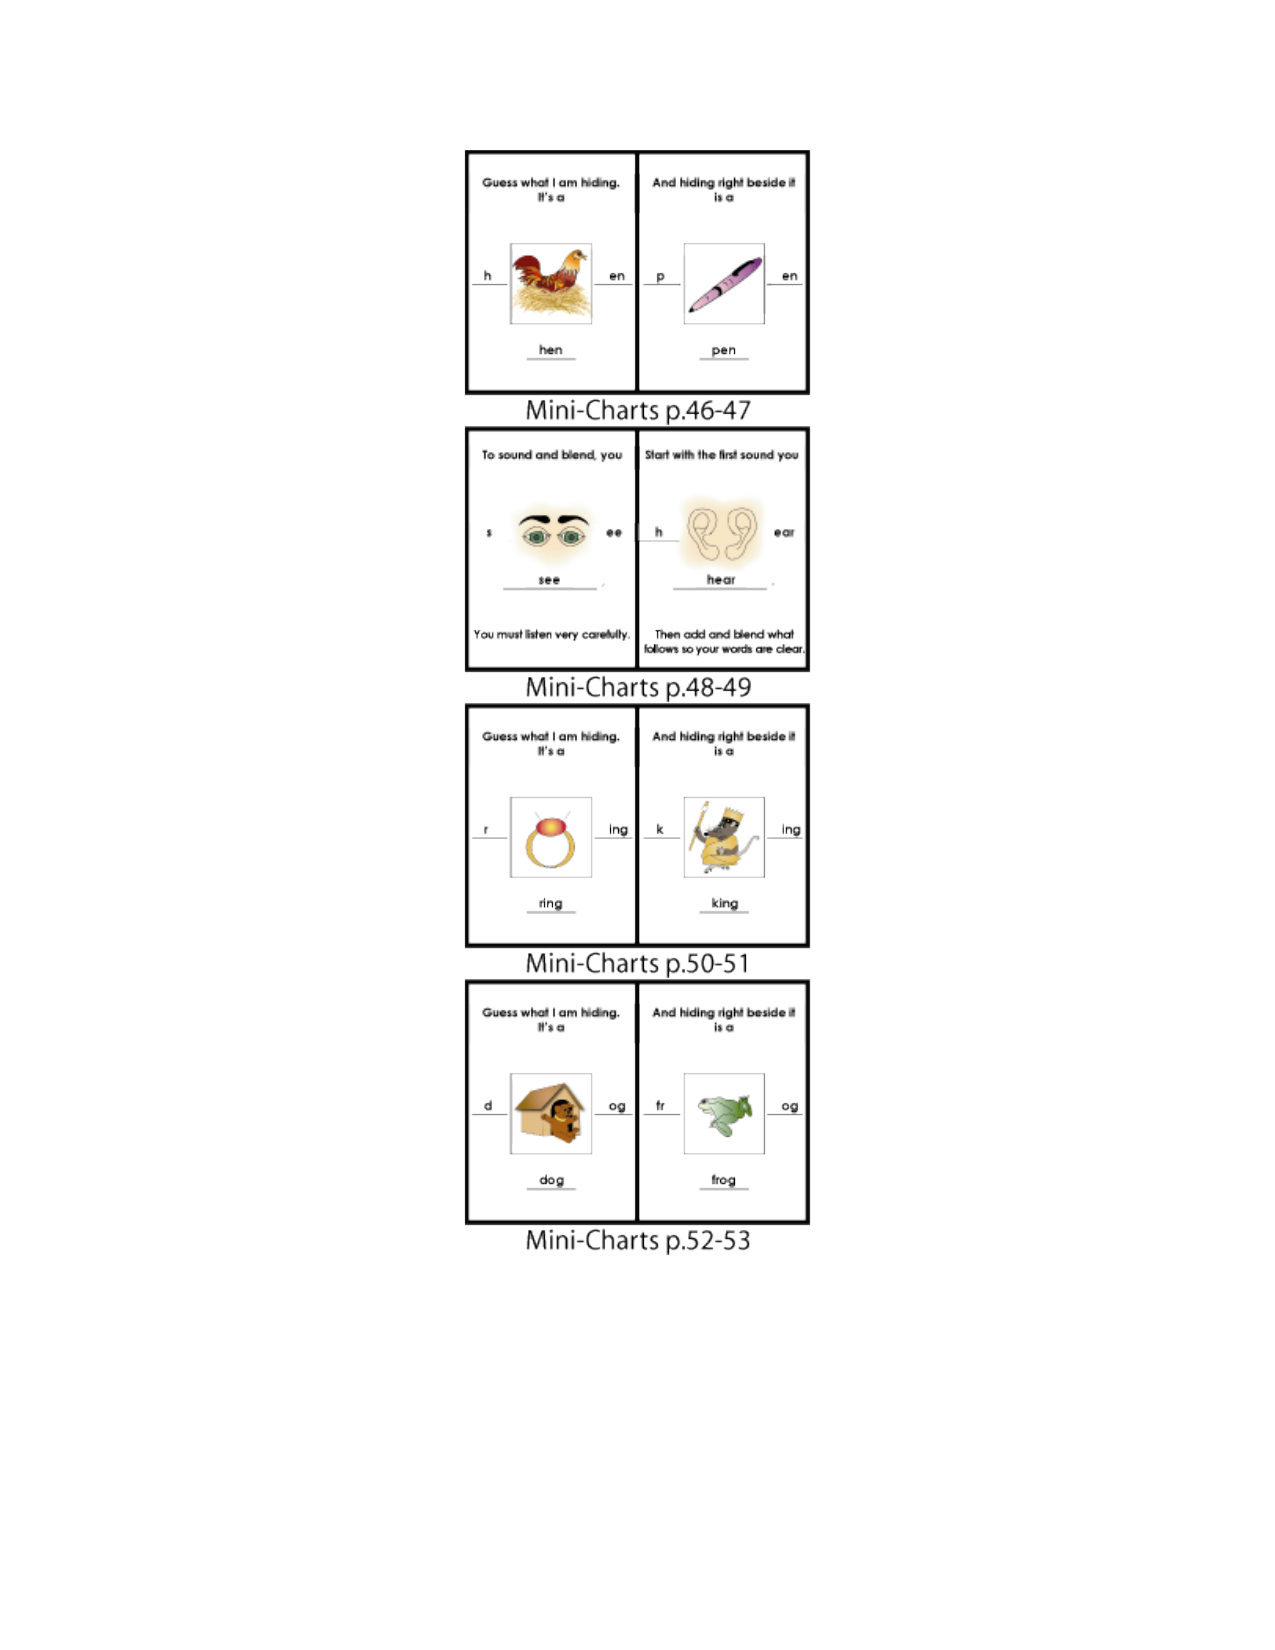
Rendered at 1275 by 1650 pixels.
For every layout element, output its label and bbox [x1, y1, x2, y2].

picture [464, 150, 811, 1257]
